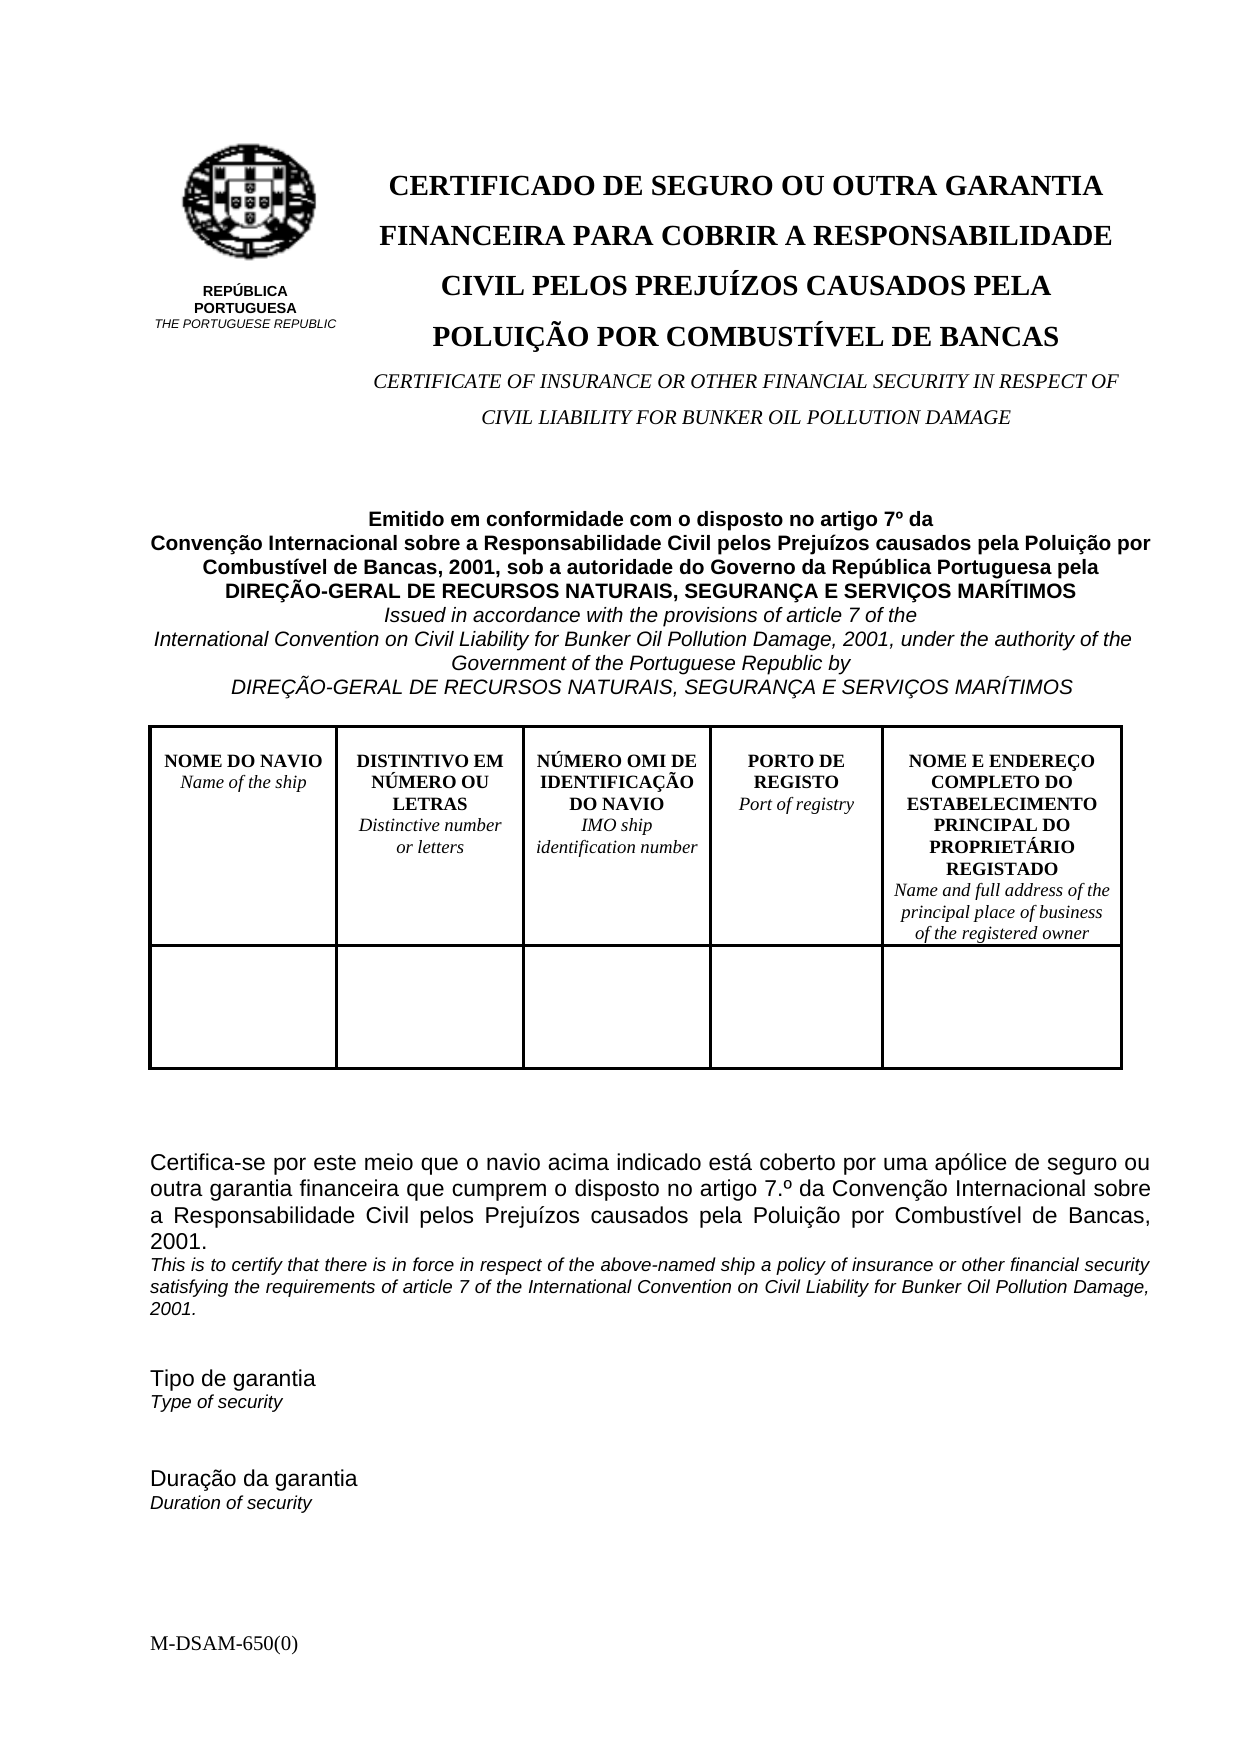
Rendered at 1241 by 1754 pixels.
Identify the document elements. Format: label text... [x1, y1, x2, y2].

text Certifica-se por este meio que o navio acima indicado está coberto por uma apólice de seguro ou outra garantia financeira que cumprem o disposto no artigo 7.º da Convenção Internacional sobre a Responsabilidade Civil pelos Prejuízos causados pela Poluição por Combustível de Bancas, 2001. [150, 1149, 1152, 1254]
table_header PORTO DE REGISTO Port of registry [712, 728, 881, 944]
table_cell [712, 947, 881, 1067]
table_cell [525, 947, 709, 1067]
text International Convention on Civil Liability for Bunker Oil Pollution Damage, 2001, under the authority of the Government of the Portuguese Republic by [135, 627, 1152, 674]
text Convenção Internacional sobre a Responsabilidade Civil pelos Prejuízos causados pela Poluição por Combustível de Bancas, 2001, sob a autoridade do Governo da República Portuguesa pela [150, 531, 1152, 579]
table_cell [338, 947, 522, 1067]
text Tipo de garantia [150, 1364, 1152, 1391]
table_header CERTIFICADO DE SEGURO OU OUTRA GARANTIA FINANCEIRA PARA COBRIR A RESPONSABILIDADE CIVIL PELOS PREJUÍZOS CAUSADOS PELA POLUIÇÃO POR COMBUSTÍVEL DE BANCAS CERTIFICATE OF INSURANCE OR OTHER FINANCIAL SECURITY IN RESPECT OF CIVIL LIABILITY FOR BUNKER OIL POLLUTION DAMAGE [352, 118, 1140, 481]
table_header NÚMERO OMI DE IDENTIFICAÇÃO DO NAVIO IMO ship identification number [525, 728, 709, 944]
text This is to certify that there is in force in respect of the above-named ship a policy of insurance or other financial security satisfying the requirements of article 7 of the International Convention on Civil Liability for Bunker Oil Pollution Damage, 2001. [150, 1254, 1152, 1319]
table_header NOME DO NAVIO Name of the ship [152, 728, 335, 944]
table_header DISTINTIVO EM NÚMERO OU LETRAS Distinctive number or letters [338, 728, 522, 944]
text DIREÇÃO-GERAL DE RECURSOS NATURAIS, SEGURANÇA E SERVIÇOS MARÍTIMOS [150, 579, 1152, 603]
text Emitido em conformidade com o disposto no artigo 7º da [150, 507, 1152, 531]
table_header NOME E ENDEREÇO COMPLETO DO ESTABELECIMENTO PRINCIPAL DO PROPRIETÁRIO REGISTADO Name and full address of the principal place of business of the registered owner [884, 728, 1120, 944]
text Issued in accordance with the provisions of article 7 of the [150, 603, 1152, 627]
text DIREÇÃO-GERAL DE RECURSOS NATURAIS, SEGURANÇA E SERVIÇOS MARÍTIMOS [150, 674, 1154, 698]
text Duração da garantia [150, 1465, 1154, 1491]
table_header REPÚBLICA PORTUGUESA THE PORTUGUESE REPUBLIC [139, 118, 352, 481]
text Type of security [150, 1391, 1152, 1412]
table_cell [152, 947, 335, 1067]
table_cell [884, 947, 1120, 1067]
text Duration of security [150, 1491, 1154, 1513]
